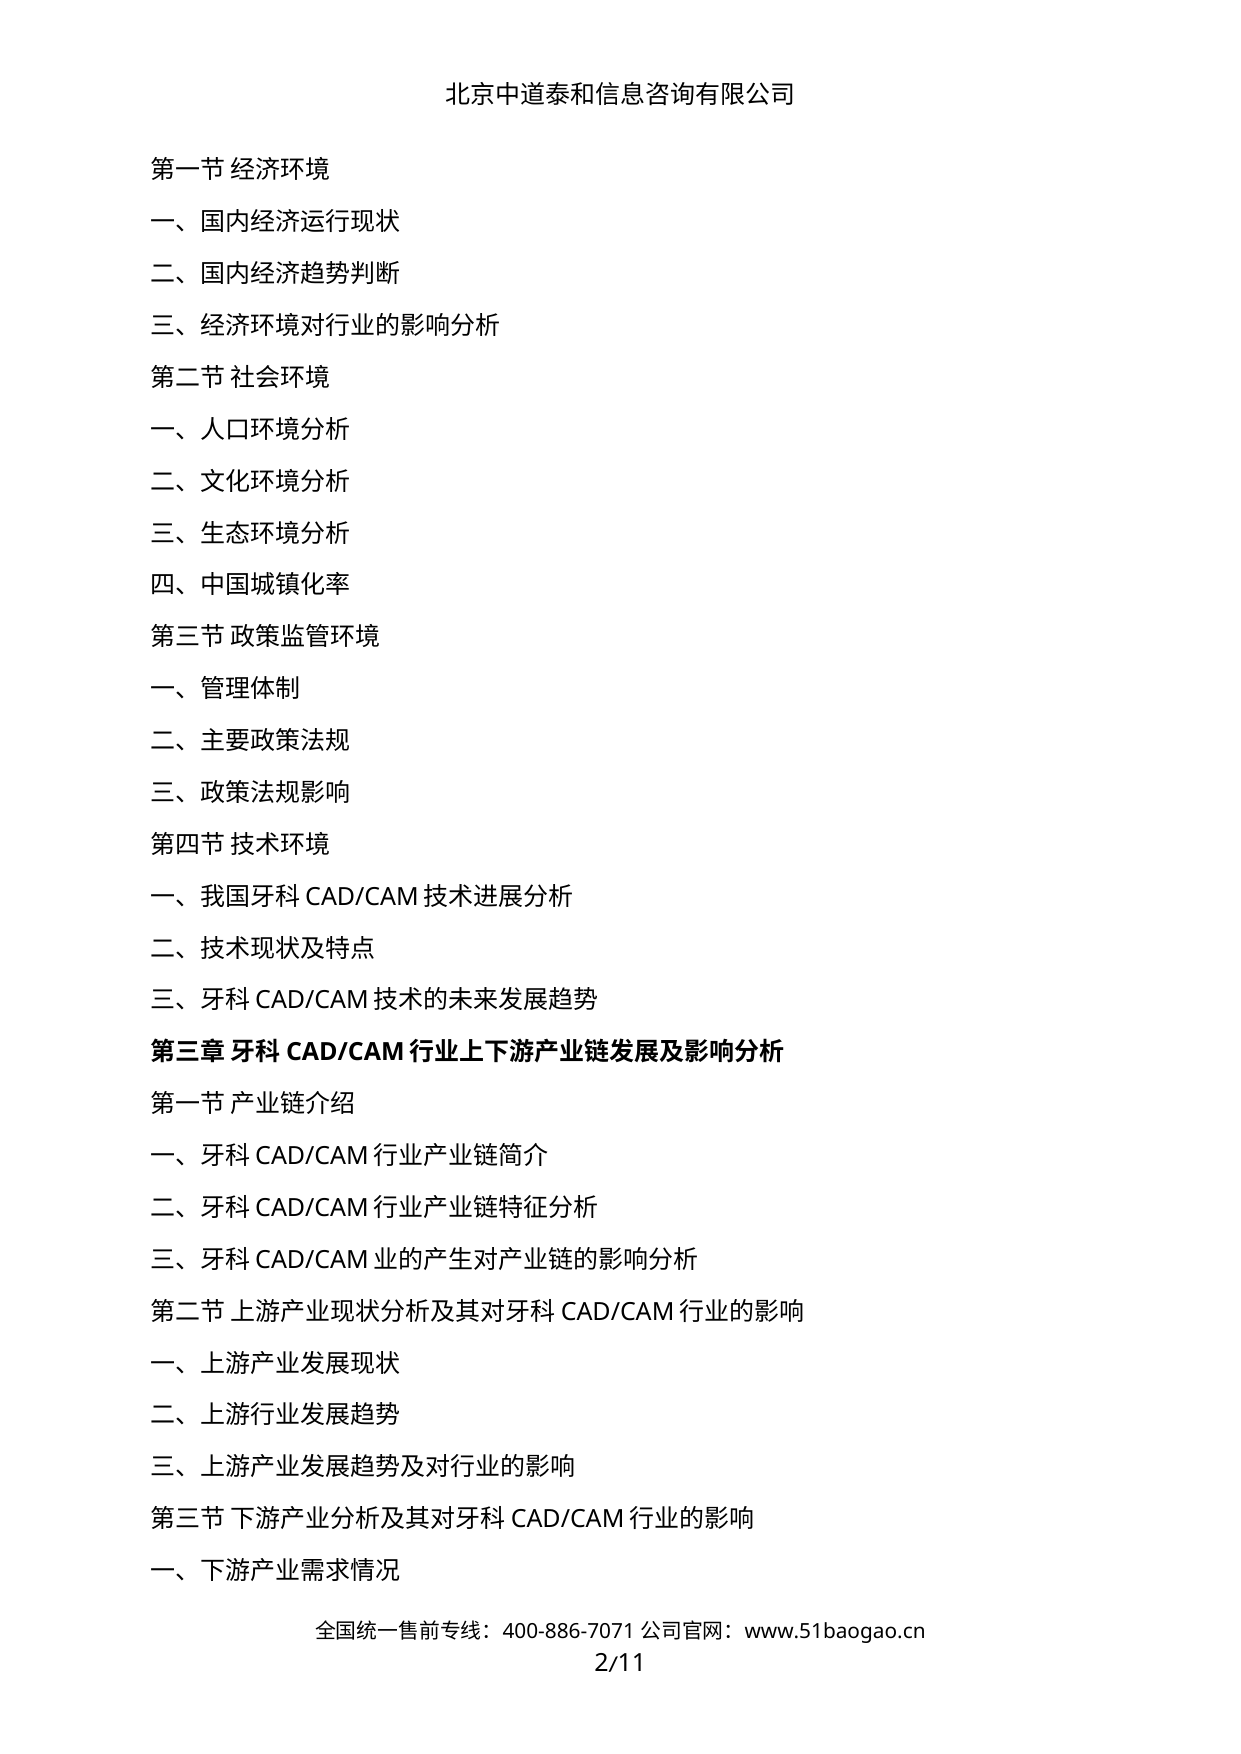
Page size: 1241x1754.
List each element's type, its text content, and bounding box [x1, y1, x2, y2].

text 一、国内经济运行现状 [150, 202, 1090, 238]
text 三、牙科CAD/CAM业的产生对产业链的影响分析 [150, 1239, 1090, 1276]
text 第一节 产业链介绍 [150, 1084, 1090, 1120]
text 二、上游行业发展趋势 [150, 1395, 1090, 1431]
text 四、中国城镇化率 [150, 565, 1090, 601]
text 三、政策法规影响 [150, 772, 1090, 809]
text 第四节 技术环境 [150, 824, 1090, 861]
text 第三节 下游产业分析及其对牙科CAD/CAM行业的影响 [150, 1499, 1090, 1535]
text 第一节 经济环境 [150, 150, 1090, 186]
text 第二节 上游产业现状分析及其对牙科CAD/CAM行业的影响 [150, 1291, 1090, 1327]
text 一、牙科CAD/CAM行业产业链简介 [150, 1136, 1090, 1172]
text 三、经济环境对行业的影响分析 [150, 306, 1090, 342]
text 三、生态环境分析 [150, 513, 1090, 549]
text 三、上游产业发展趋势及对行业的影响 [150, 1447, 1090, 1483]
text 二、国内经济趋势判断 [150, 254, 1090, 290]
text 三、牙科CAD/CAM技术的未来发展趋势 [150, 980, 1090, 1016]
text 一、上游产业发展现状 [150, 1343, 1090, 1379]
text 一、人口环境分析 [150, 409, 1090, 446]
text 第三节 政策监管环境 [150, 617, 1090, 653]
text 二、主要政策法规 [150, 721, 1090, 757]
text 一、我国牙科CAD/CAM技术进展分析 [150, 876, 1090, 912]
text 二、文化环境分析 [150, 461, 1090, 497]
text 第三章 牙科CAD/CAM行业上下游产业链发展及影响分析 [150, 1032, 1090, 1068]
text 二、技术现状及特点 [150, 928, 1090, 964]
text 二、牙科CAD/CAM行业产业链特征分析 [150, 1187, 1090, 1224]
text 一、管理体制 [150, 669, 1090, 705]
text 第二节 社会环境 [150, 357, 1090, 394]
text 一、下游产业需求情况 [150, 1551, 1090, 1587]
